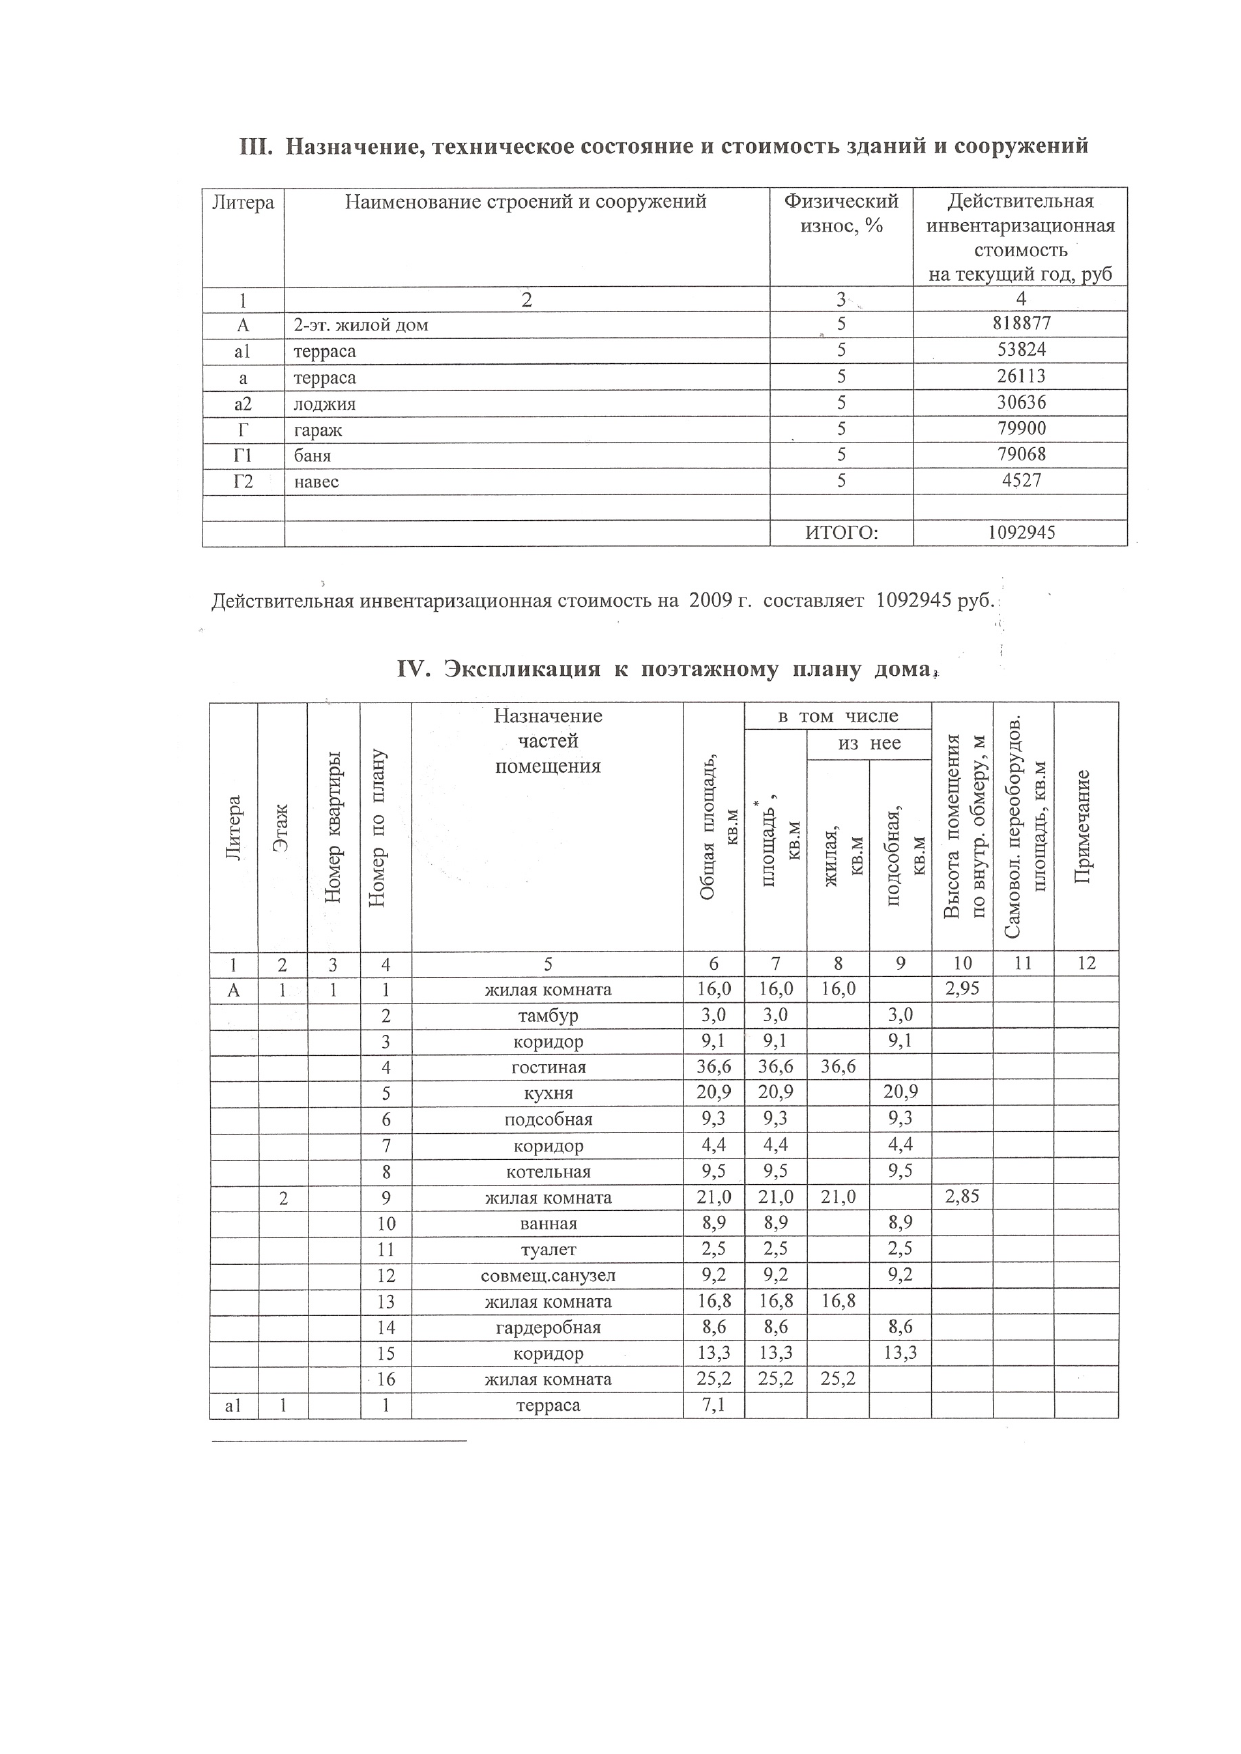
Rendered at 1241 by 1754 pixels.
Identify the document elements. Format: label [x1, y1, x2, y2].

picture [177, 118, 1152, 1446]
